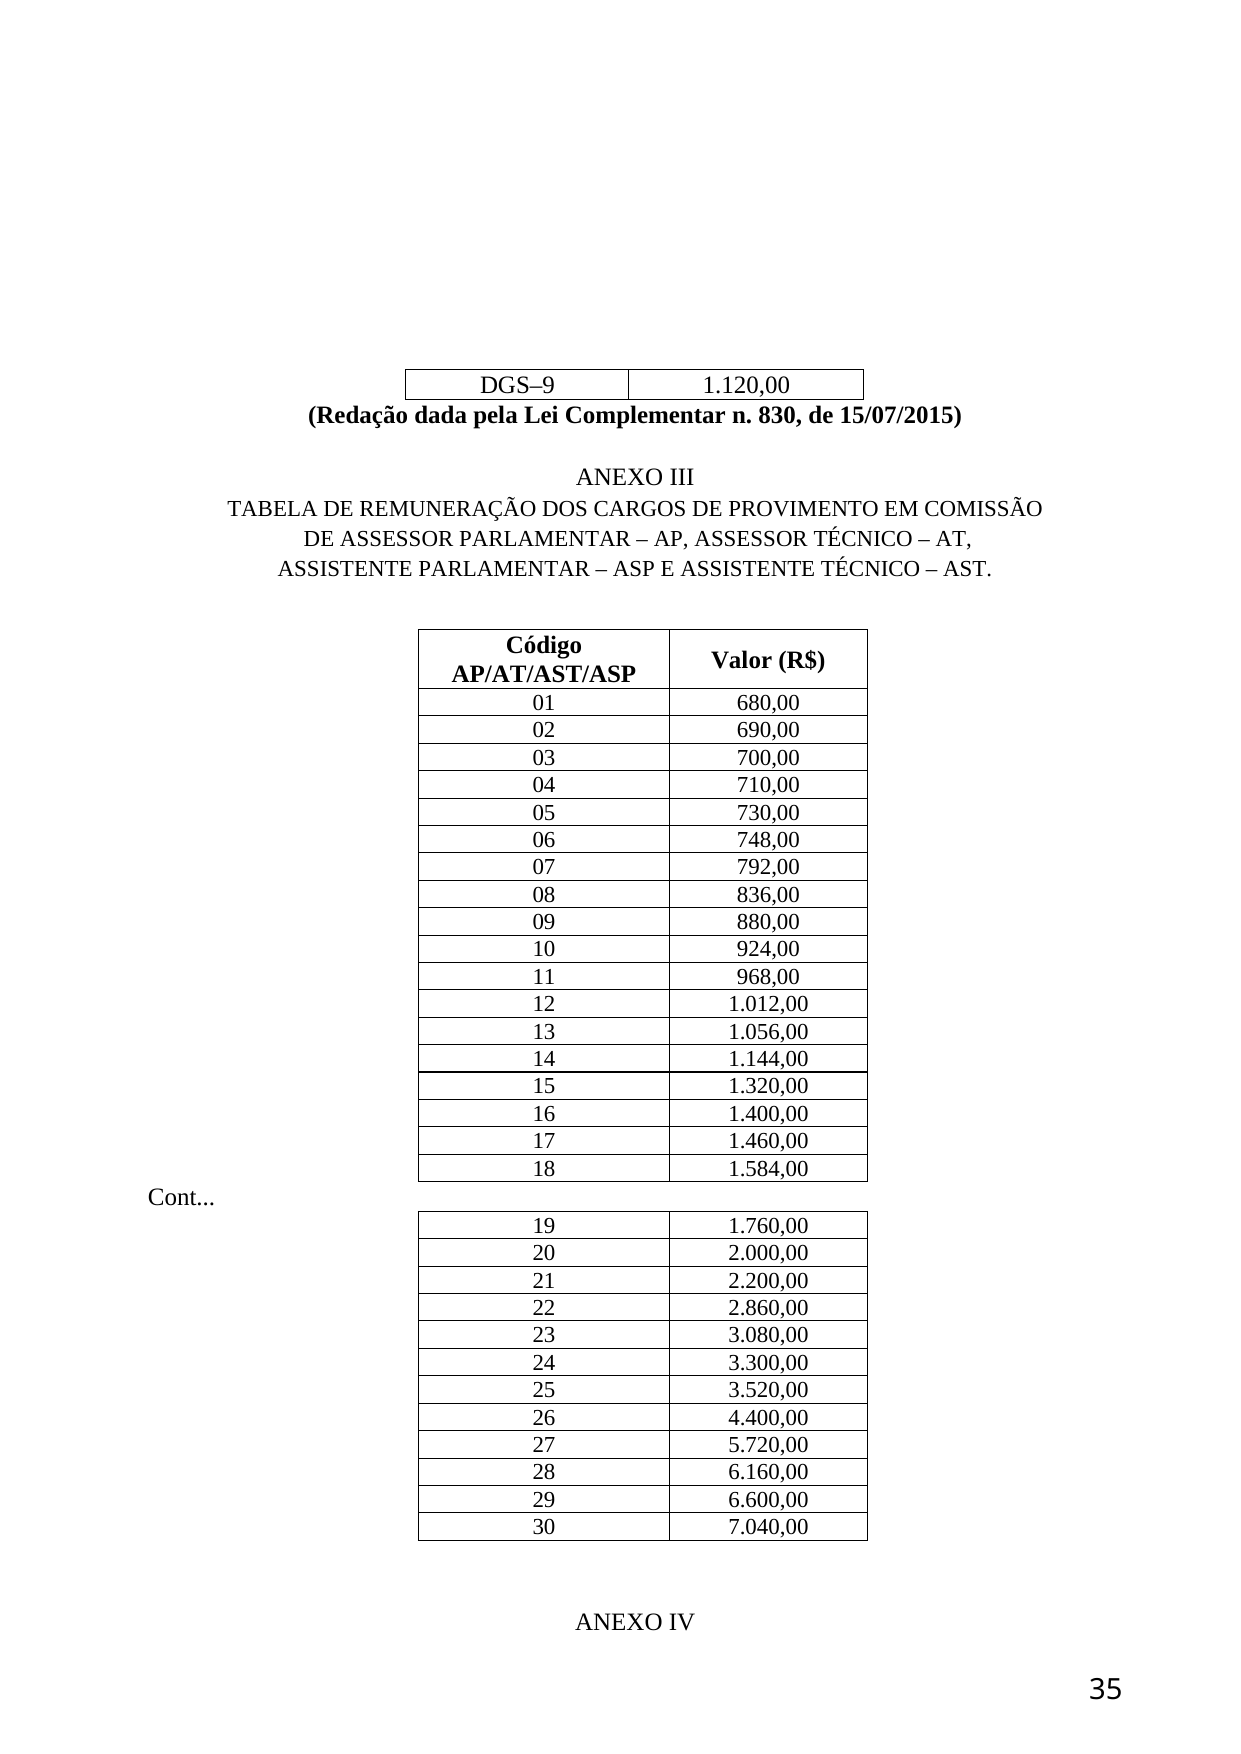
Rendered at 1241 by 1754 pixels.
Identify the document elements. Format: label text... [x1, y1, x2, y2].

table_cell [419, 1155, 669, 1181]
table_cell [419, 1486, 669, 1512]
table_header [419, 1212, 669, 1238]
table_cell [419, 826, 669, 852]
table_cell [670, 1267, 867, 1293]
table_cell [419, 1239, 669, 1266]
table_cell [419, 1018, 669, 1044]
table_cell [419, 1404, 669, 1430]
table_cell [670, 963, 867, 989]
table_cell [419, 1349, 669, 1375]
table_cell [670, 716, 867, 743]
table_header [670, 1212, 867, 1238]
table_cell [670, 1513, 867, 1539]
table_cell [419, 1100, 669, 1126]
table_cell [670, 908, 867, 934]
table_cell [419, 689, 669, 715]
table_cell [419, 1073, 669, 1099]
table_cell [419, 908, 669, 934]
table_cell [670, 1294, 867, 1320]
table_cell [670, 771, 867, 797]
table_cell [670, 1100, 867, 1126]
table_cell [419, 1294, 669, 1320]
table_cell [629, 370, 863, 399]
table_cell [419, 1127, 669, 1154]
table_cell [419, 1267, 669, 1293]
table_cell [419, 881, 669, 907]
text TABELA DE REMUNERAÇÃO DOS CARGOS DE PROVIMENTO EM COMISSÃO [148, 495, 1122, 521]
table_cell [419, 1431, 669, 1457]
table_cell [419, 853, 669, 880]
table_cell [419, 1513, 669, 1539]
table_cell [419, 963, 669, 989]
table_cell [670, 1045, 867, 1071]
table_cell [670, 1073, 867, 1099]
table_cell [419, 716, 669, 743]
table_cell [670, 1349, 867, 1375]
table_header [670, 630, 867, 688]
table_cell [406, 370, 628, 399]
text ANEXO IV [148, 1607, 1122, 1635]
text ANEXO III [148, 462, 1122, 491]
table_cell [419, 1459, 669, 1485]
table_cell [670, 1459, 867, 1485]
text Cont... [148, 1182, 1122, 1211]
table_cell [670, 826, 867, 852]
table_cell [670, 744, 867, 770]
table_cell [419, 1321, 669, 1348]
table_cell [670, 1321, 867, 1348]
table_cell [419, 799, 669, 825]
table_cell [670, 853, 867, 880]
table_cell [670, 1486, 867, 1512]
text (Redação dada pela Lei Complementar n. 830, de 15/07/2015) [148, 400, 1122, 429]
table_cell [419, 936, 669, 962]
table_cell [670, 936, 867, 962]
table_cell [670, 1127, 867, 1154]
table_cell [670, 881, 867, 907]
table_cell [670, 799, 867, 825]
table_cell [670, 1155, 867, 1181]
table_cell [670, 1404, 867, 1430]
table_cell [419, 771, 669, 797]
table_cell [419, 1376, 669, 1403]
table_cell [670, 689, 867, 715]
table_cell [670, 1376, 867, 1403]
text ASSISTENTE PARLAMENTAR – ASP E ASSISTENTE TÉCNICO – AST. [148, 555, 1122, 582]
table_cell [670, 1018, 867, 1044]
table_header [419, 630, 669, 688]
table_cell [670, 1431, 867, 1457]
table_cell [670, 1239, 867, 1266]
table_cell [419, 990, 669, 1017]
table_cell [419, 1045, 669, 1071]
text DE ASSESSOR PARLAMENTAR – AP, ASSESSOR TÉCNICO – AT, [148, 525, 1122, 551]
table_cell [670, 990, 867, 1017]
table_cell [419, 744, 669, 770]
